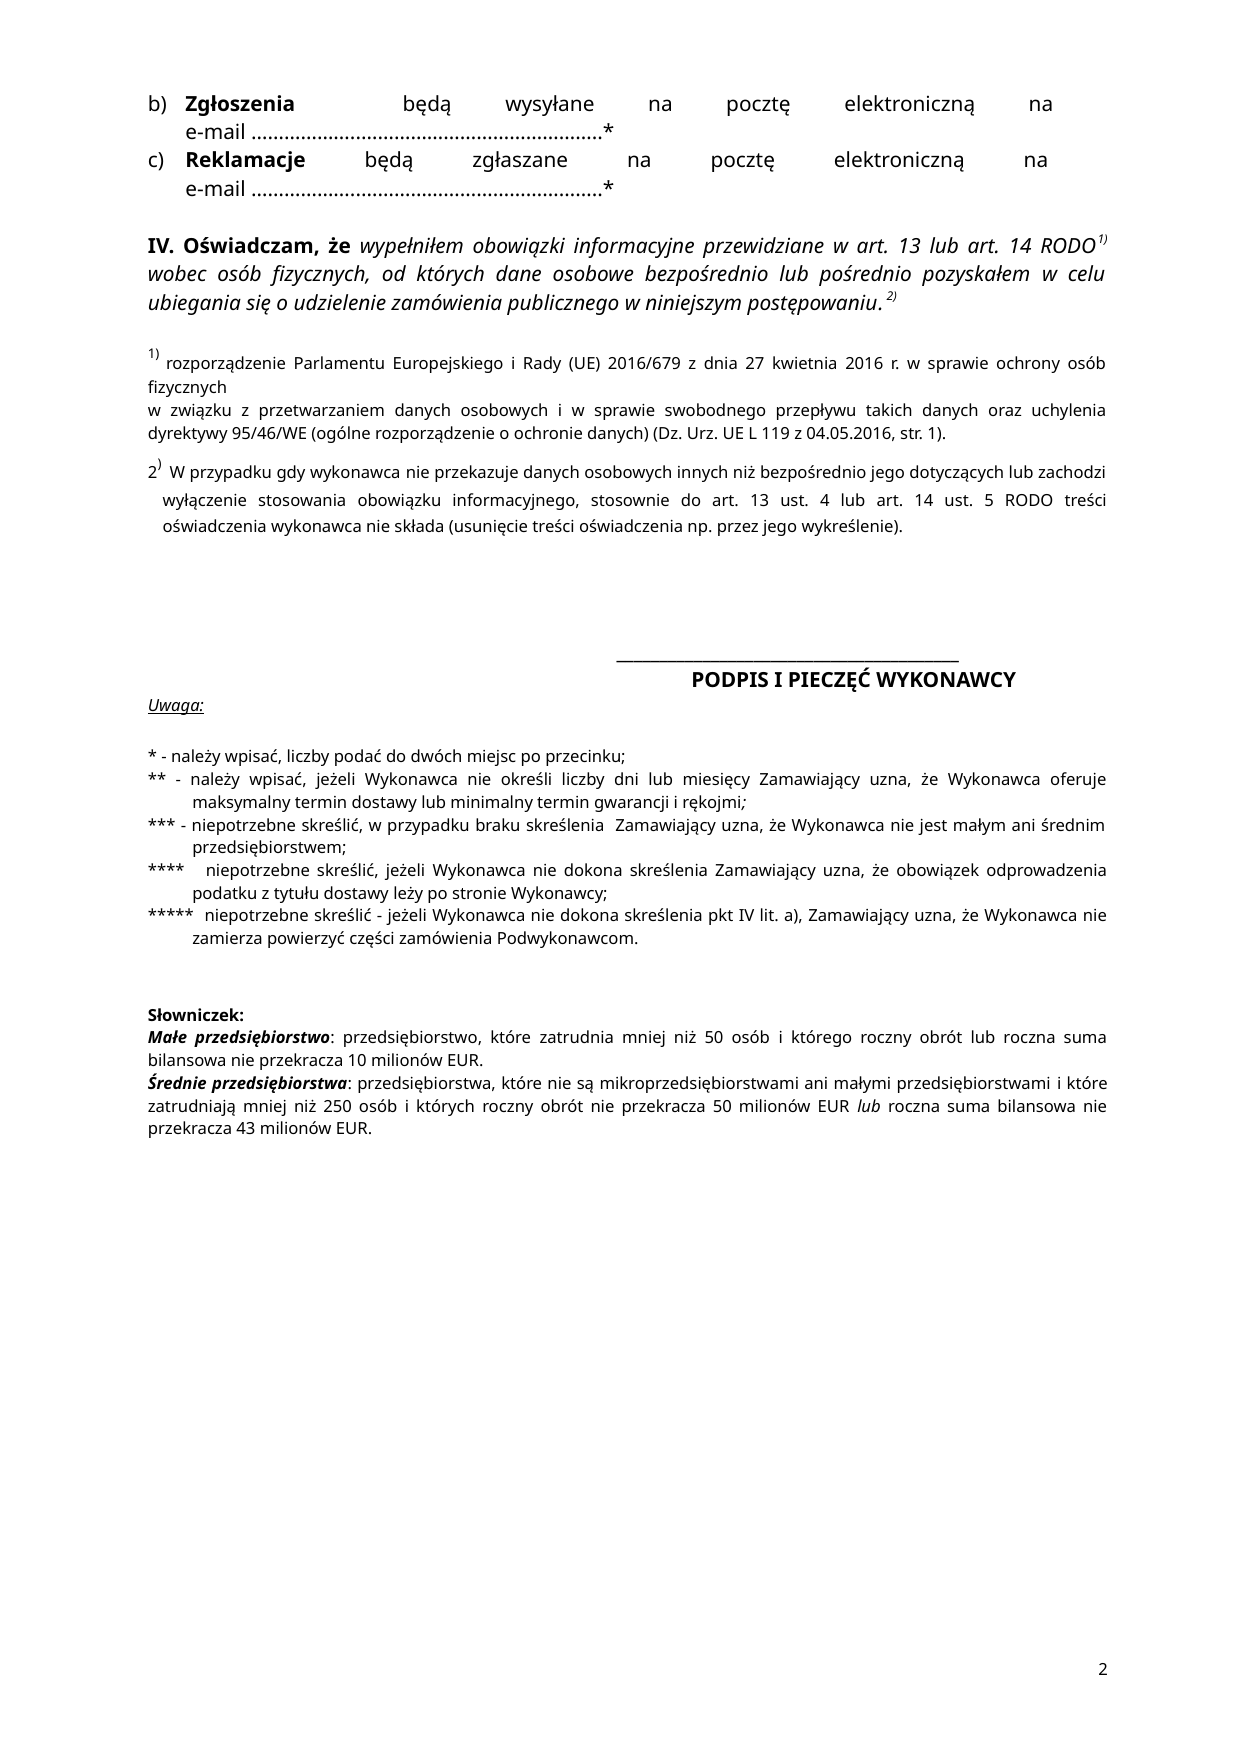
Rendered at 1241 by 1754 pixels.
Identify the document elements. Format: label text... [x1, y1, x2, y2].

text Słowniczek: [148, 975, 1107, 1026]
text * - należy wpisać, liczby podać do dwóch miejsc po przecinku; [148, 745, 1107, 768]
text ________________________________________ [118, 637, 1107, 665]
text *** - niepotrzebne skreślić, w przypadku braku skreślenia Zamawiający uzna, że Wykonawca nie jest małym ani średnim przedsiębiorstwem; [148, 813, 1107, 859]
text **** niepotrzebne skreślić, jeżeli Wykonawca nie dokona skreślenia Zamawiający uzna, że obowiązek odprowadzenia podatku z tytułu dostawy leży po stronie Wykonawcy; [148, 859, 1107, 904]
text Małe przedsiębiorstwo: przedsiębiorstwo, które zatrudnia mniej niż 50 osób i którego roczny obrót lub roczna suma bilansowa nie przekracza 10 milionów EUR. [148, 1026, 1107, 1072]
list Reklamacje będą zgłaszane na pocztę elektroniczną na e-mail ………………..……………………………………..* [148, 146, 1107, 202]
text Średnie przedsiębiorstwa: przedsiębiorstwa, które nie są mikroprzedsiębiorstwami ani małymi przedsiębiorstwami i które zatrudniają mniej niż 250 osób i których roczny obrót nie przekracza 50 milionów EUR lub roczna suma bilansowa nie przekracza 43 milionów EUR. [148, 1072, 1107, 1140]
text 2) W przypadku gdy wykonawca nie przekazuje danych osobowych innych niż bezpośrednio jego dotyczących lub zachodzi wyłączenie stosowania obowiązku informacyjnego, stosownie do art. 13 ust. 4 lub art. 14 ust. 5 RODO treści oświadczenia wykonawca nie składa (usunięcie treści oświadczenia np. przez jego wykreślenie). [148, 454, 1107, 538]
text Uwaga: [148, 694, 1107, 716]
text ***** niepotrzebne skreślić - jeżeli Wykonawca nie dokona skreślenia pkt IV lit. a), Zamawiający uzna, że Wykonawca nie zamierza powierzyć części zamówienia Podwykonawcom. [148, 904, 1107, 949]
text ** - należy wpisać, jeżeli Wykonawca nie określi liczby dni lub miesięcy Zamawiający uzna, że Wykonawca oferuje maksymalny termin dostawy lub minimalny termin gwarancji i rękojmi; [148, 768, 1107, 813]
text IV. Oświadczam, że wypełniłem obowiązki informacyjne przewidziane w art. 13 lub art. 14 RODO1) wobec osób fizycznych, od których dane osobowe bezpośrednio lub pośrednio pozyskałem w celu ubiegania się o udzielenie zamówienia publicznego w niniejszym postępowaniu. 2) [148, 231, 1107, 316]
text 1) rozporządzenie Parlamentu Europejskiego i Rady (UE) 2016/679 z dnia 27 kwietnia 2016 r. w sprawie ochrony osób fizycznych w związku z przetwarzaniem danych osobowych i w sprawie swobodnego przepływu takich danych oraz uchylenia dyrektywy 95/46/WE (ogólne rozporządzenie o ochronie danych) (Dz. Urz. UE L 119 z 04.05.2016, str. 1). [148, 344, 1107, 444]
list Zgłoszenia będą wysyłane na pocztę elektroniczną na e-mail ………………..……………………………………..* [148, 89, 1107, 146]
text PODPIS I PIECZĘĆ WYKONAWCY [118, 665, 1107, 694]
